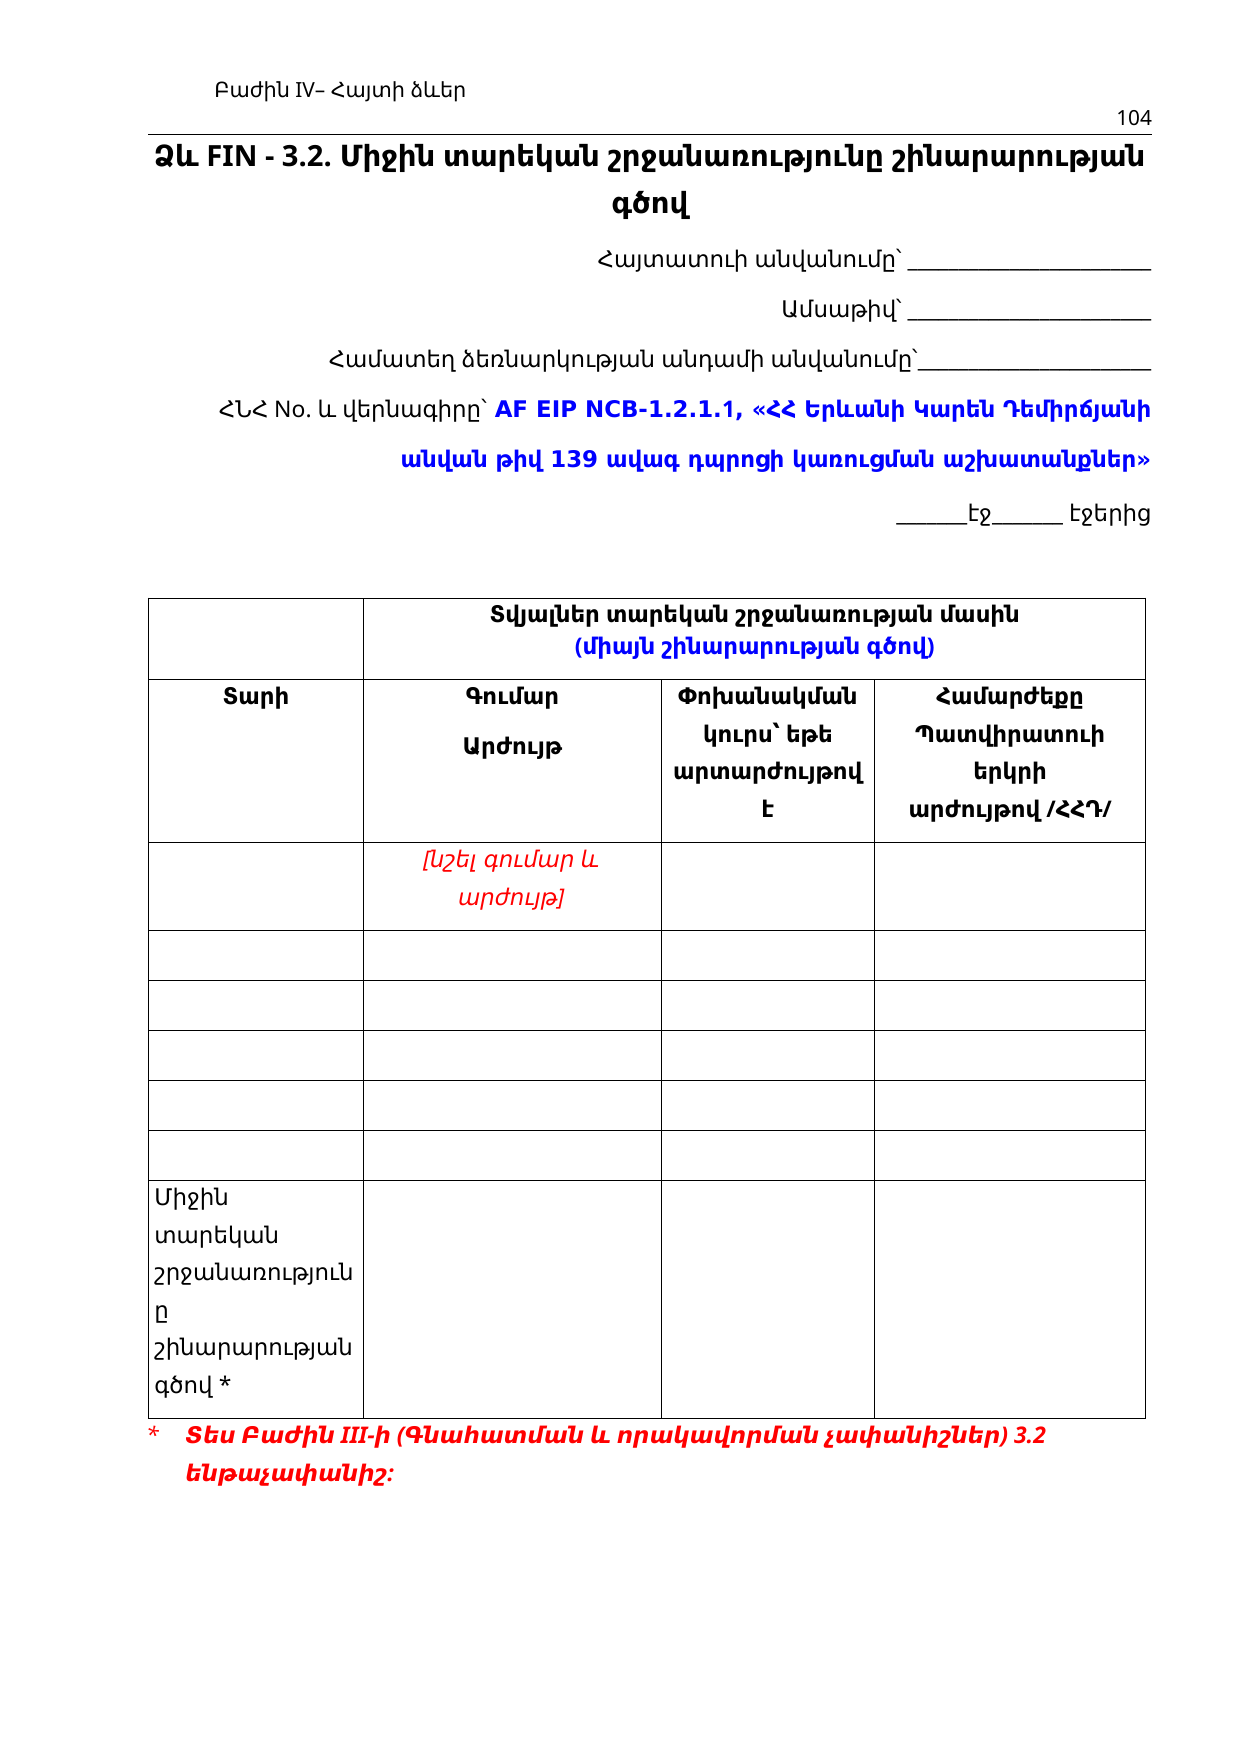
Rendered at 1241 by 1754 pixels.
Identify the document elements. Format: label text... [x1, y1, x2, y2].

table_cell [662, 1131, 874, 1180]
table_cell [149, 1031, 363, 1080]
table_cell [662, 1081, 874, 1130]
table_cell [875, 1031, 1145, 1080]
text * Տես Բաժին III-ի (Գնահատման և որակավորման չափանիշներ) 3.2 ենթաչափանիշ: [146, 1419, 1144, 1488]
text Ամսաթիվ՝ ________________________ [148, 293, 1152, 324]
table_cell Փոխանակման կուրս՝ եթե արտարժույթով է [662, 680, 874, 842]
table_cell [875, 931, 1145, 980]
table_cell Միջին տարեկան շրջանառությունը շինարարության գծով * [149, 1181, 363, 1418]
table_cell [662, 981, 874, 1030]
table_cell [364, 1131, 661, 1180]
table_cell Գումար Արժույթ [364, 680, 661, 842]
table_cell [875, 843, 1145, 930]
table_cell [875, 981, 1145, 1030]
text ՀՆՀ No. և վերնագիրը՝ AF EIP NCB-1.2.1.1, «ՀՀ Երևանի Կարեն Դեմիրճյանի անվան թիվ 139 ավագ դպրոցի կառուցման աշխատանքներ» [148, 393, 1152, 476]
table_cell [149, 1081, 363, 1130]
text Համատեղ ձեռնարկության անդամի անվանումը՝_______________________ [148, 343, 1152, 374]
table_cell [149, 1131, 363, 1180]
table_cell [662, 843, 874, 930]
table_cell [364, 1181, 661, 1418]
table_header Տվյալներ տարեկան շրջանառության մասին (միայն շինարարության գծով) [364, 599, 1145, 679]
text _______էջ_______ էջերից [148, 497, 1152, 529]
text Հայտատուի անվանումը՝ ________________________ [148, 243, 1152, 274]
table_cell [նշել գումար և արժույթ] [364, 843, 661, 930]
table_cell [364, 981, 661, 1030]
table_cell Համարժեքը Պատվիրատուի երկրի արժույթով /ՀՀԴ/ [875, 680, 1145, 842]
table_cell [364, 1081, 661, 1130]
table_cell [149, 931, 363, 980]
table_cell [875, 1081, 1145, 1130]
table_cell [662, 1181, 874, 1418]
table_cell [364, 1031, 661, 1080]
table_cell [364, 931, 661, 980]
table_cell [149, 843, 363, 930]
table_cell [662, 931, 874, 980]
table_cell [875, 1131, 1145, 1180]
table_cell [149, 981, 363, 1030]
table_cell [662, 1031, 874, 1080]
table_header [149, 599, 363, 679]
text Ձև FIN - 3.2. Միջին տարեկան շրջանառությունը շինարարության գծով [148, 135, 1152, 222]
table_cell Տարի [149, 680, 363, 842]
table_cell [875, 1181, 1145, 1418]
